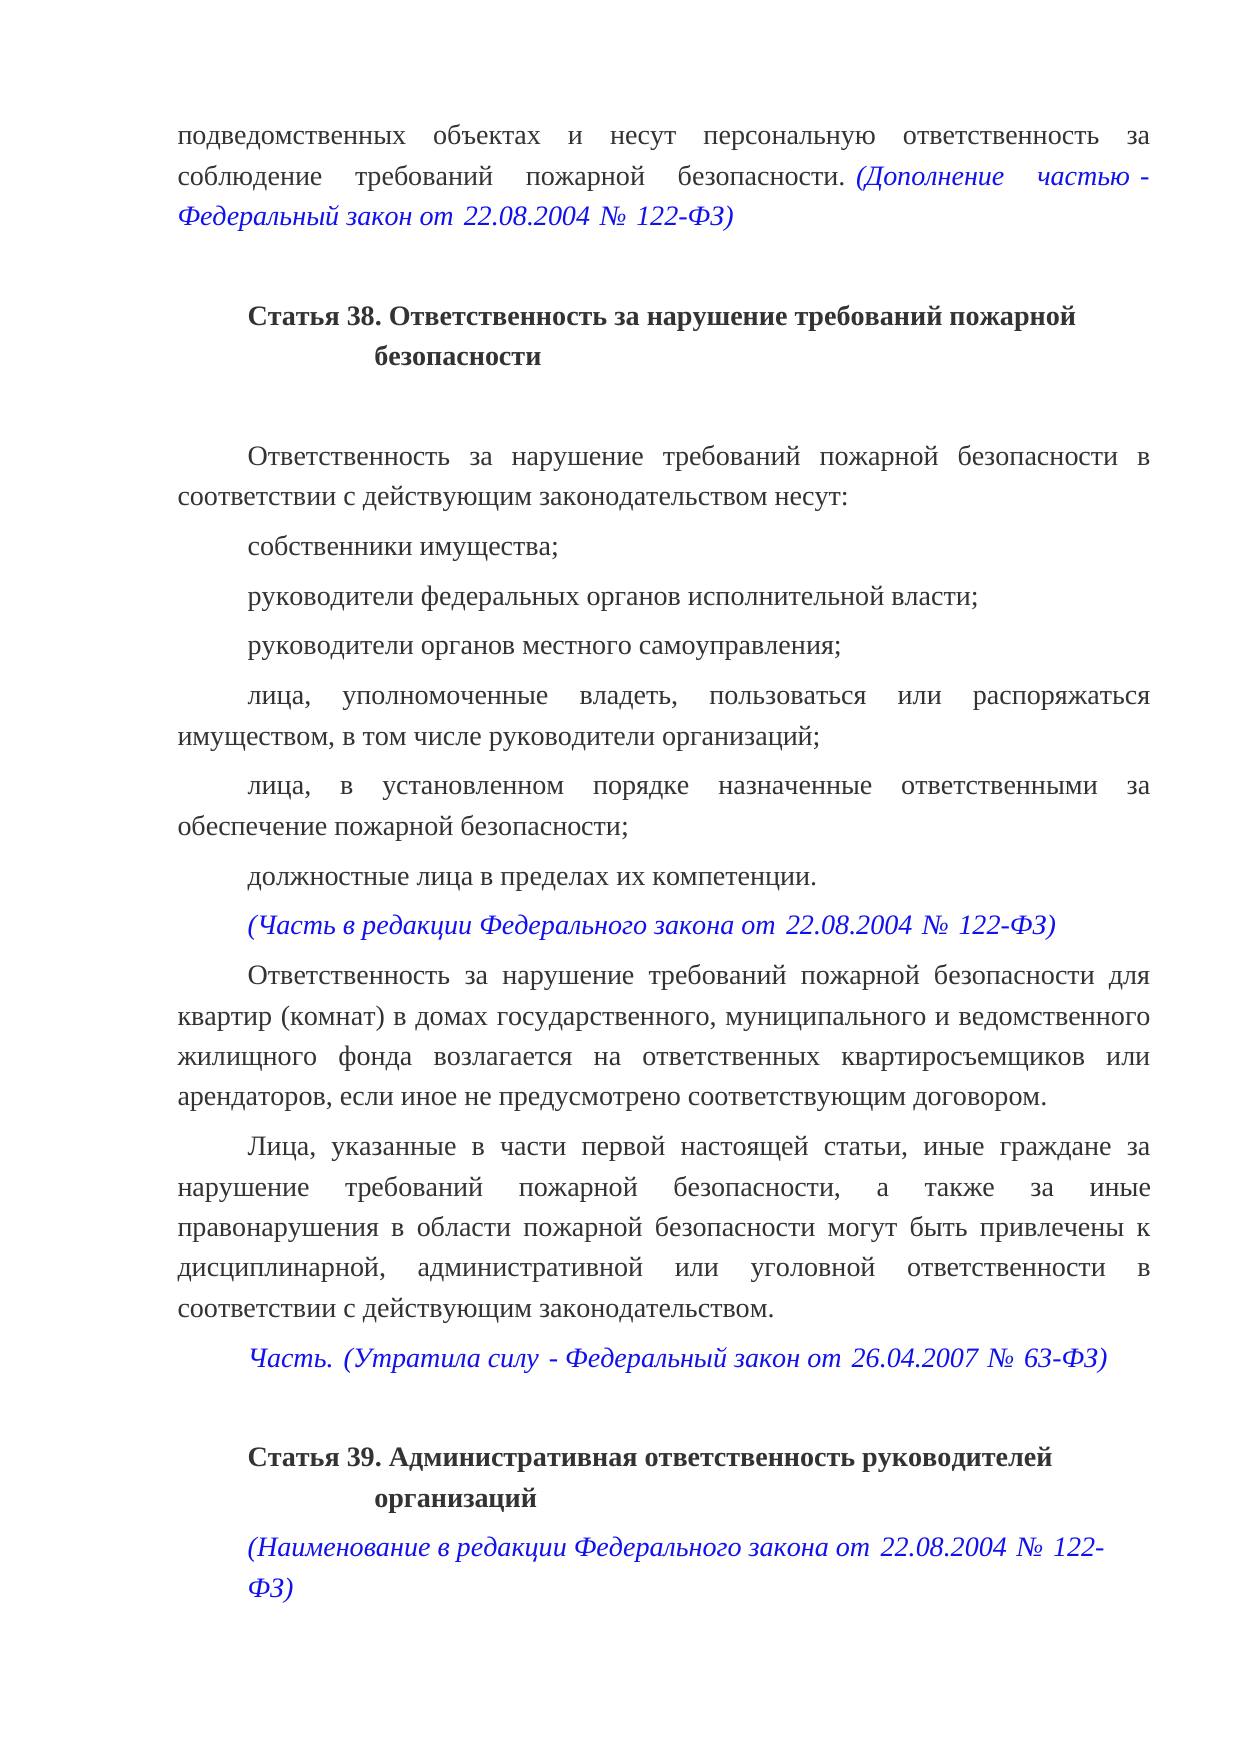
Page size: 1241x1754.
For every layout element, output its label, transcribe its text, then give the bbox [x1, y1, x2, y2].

text собственники имущества; [177, 529, 1152, 561]
text руководители федеральных органов исполнительной власти; [177, 578, 1152, 611]
text Ответственность за нарушение требований пожарной безопасности для квартир (комнат) в домах государственного, муниципального и ведомственного жилищного фонда возлагается на ответственных квартиросъемщиков или арендаторов, если иное не предусмотрено соответствующим договором. [177, 958, 1152, 1112]
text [177, 118, 1152, 231]
text (Часть в редакции Федерального закона от 22.08.2004 № 122-ФЗ) [177, 908, 1152, 941]
text Лица, указанные в части первой настоящей статьи, иные граждане за нарушение требований пожарной безопасности, а также за иные правонарушения в области пожарной безопасности могут быть привлечены к дисциплинарной, административной или уголовной ответственности в соответствии с действующим законодательством. [177, 1129, 1152, 1323]
text Статья 39. Административная ответственность руководителей организаций [247, 1440, 1152, 1513]
text (Наименование в редакции Федерального закона от 22.08.2004 № 122-ФЗ) [247, 1530, 1152, 1603]
text лица, в установленном порядке назначенные ответственными за обеспечение пожарной безопасности; [177, 768, 1152, 841]
text Ответственность за нарушение требований пожарной безопасности в соответствии с действующим законодательством несут: [177, 438, 1152, 511]
text Статья 38. Ответственность за нарушение требований пожарной безопасности [247, 298, 1152, 371]
text руководители органов местного самоуправления; [177, 628, 1152, 661]
text должностные лица в пределах их компетенции. [177, 858, 1152, 891]
text Часть. (Утратила силу - Федеральный закон от 26.04.2007 № 63-ФЗ) [177, 1341, 1152, 1373]
text лица, уполномоченные владеть, пользоваться или распоряжаться имуществом, в том числе руководители организаций; [177, 678, 1152, 751]
